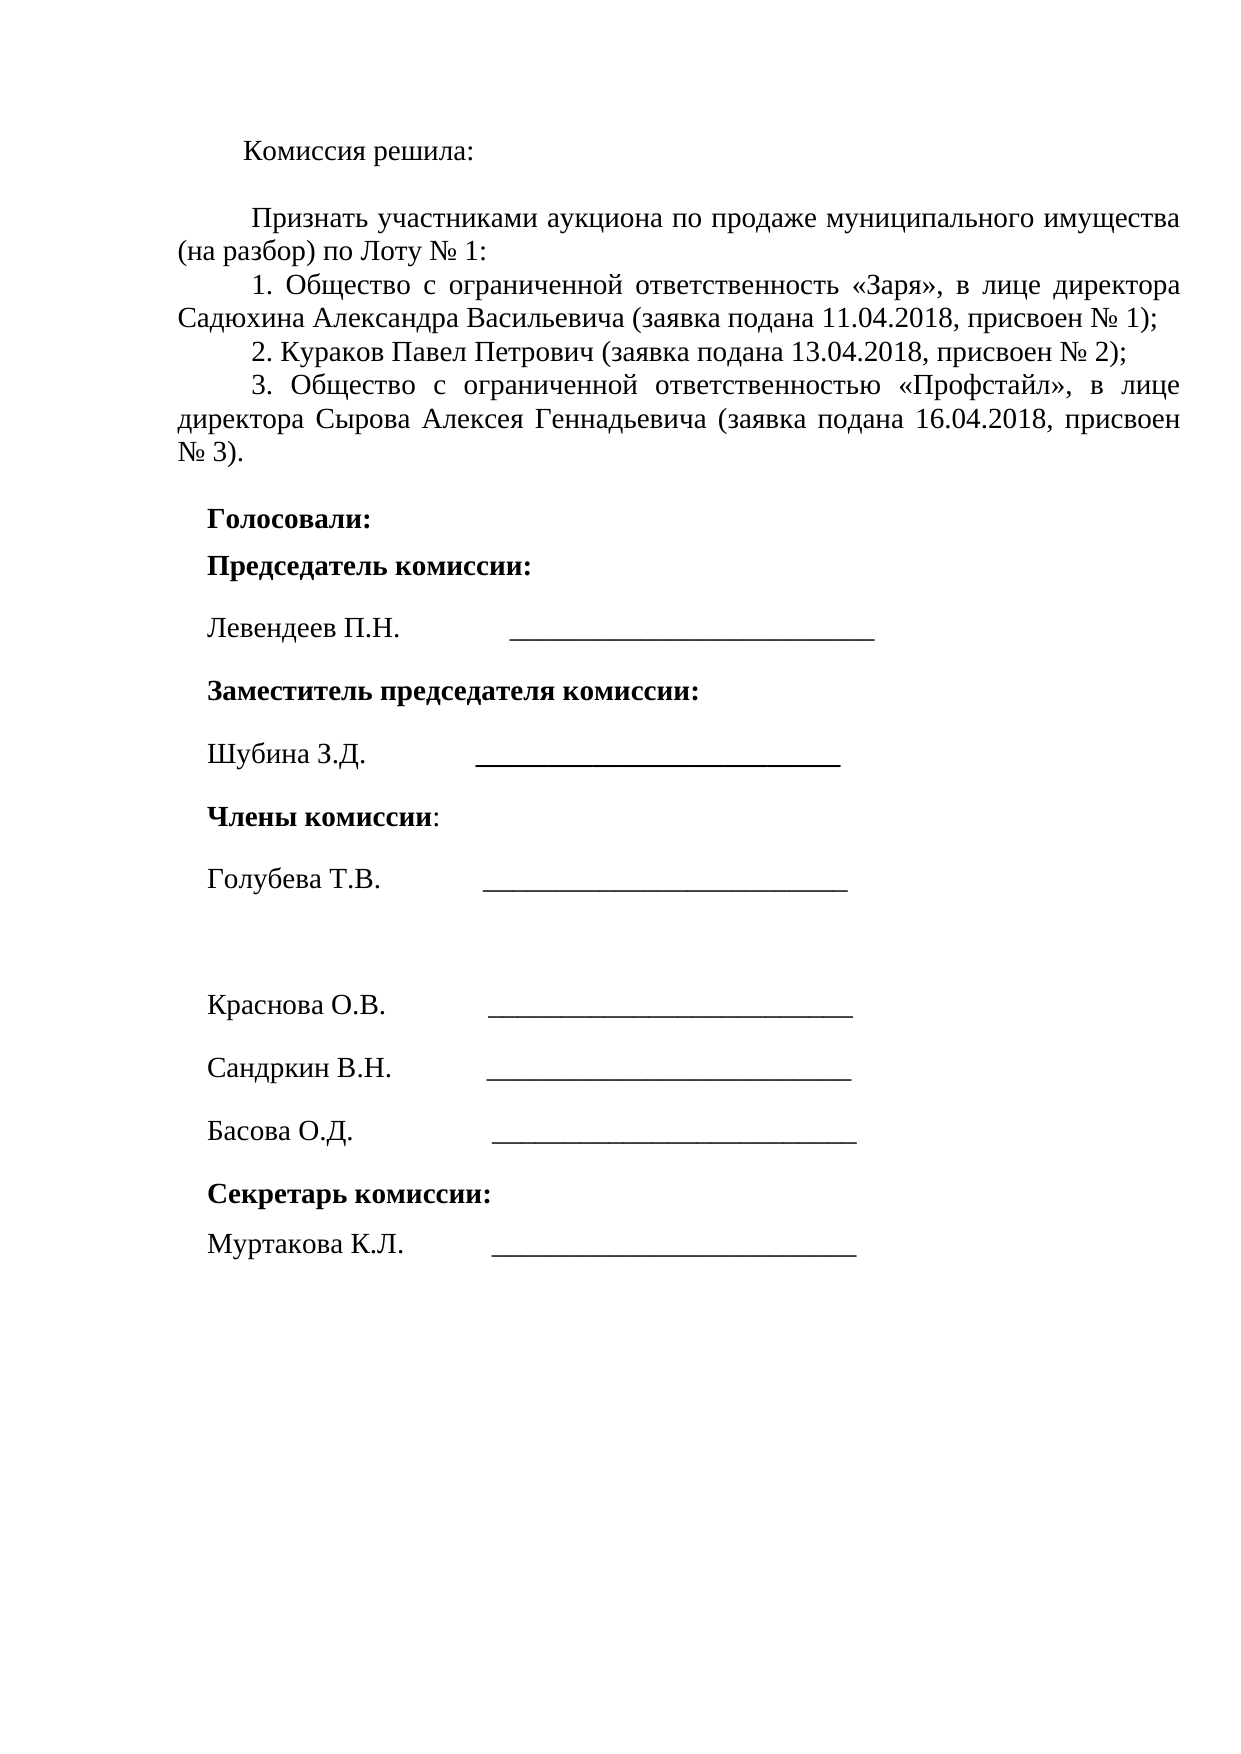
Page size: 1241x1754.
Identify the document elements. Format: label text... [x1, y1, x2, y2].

text Члены комиссии: [207, 799, 1181, 832]
text 1. Общество с ограниченной ответственность «Заря», в лице директора Садюхина Александра Васильевича (заявка подана 11.04.2018, присвоен № 1); [177, 267, 1181, 334]
text Заместитель председателя комиссии: [207, 673, 1181, 707]
text Левендеев П.Н. _________________________ [207, 610, 1181, 644]
text Председатель комиссии: [207, 548, 1181, 581]
text Муртакова К.Л. _________________________ [207, 1226, 1181, 1259]
text Краснова О.В. _________________________ [207, 987, 1181, 1021]
text Голосовали: [207, 502, 1181, 535]
text Сандркин В.Н. _________________________ [207, 1050, 1181, 1084]
text Секретарь комиссии: [207, 1176, 1181, 1209]
text 3. Общество с ограниченной ответственностью «Профстайл», в лице директора Сырова Алексея Геннадьевича (заявка подана 16.04.2018, присвоен № 3). [177, 367, 1181, 468]
text Шубина З.Д. _________________________ [207, 736, 1181, 769]
text Голубева Т.В. _________________________ [207, 862, 1181, 895]
text Басова О.Д. _________________________ [207, 1113, 1181, 1146]
text Комиссия решила: [177, 133, 1181, 166]
text 2. Кураков Павел Петрович (заявка подана 13.04.2018, присвоен № 2); [177, 334, 1181, 367]
text Признать участниками аукциона по продаже муниципального имущества (на разбор) по Лоту № 1: [177, 200, 1181, 267]
